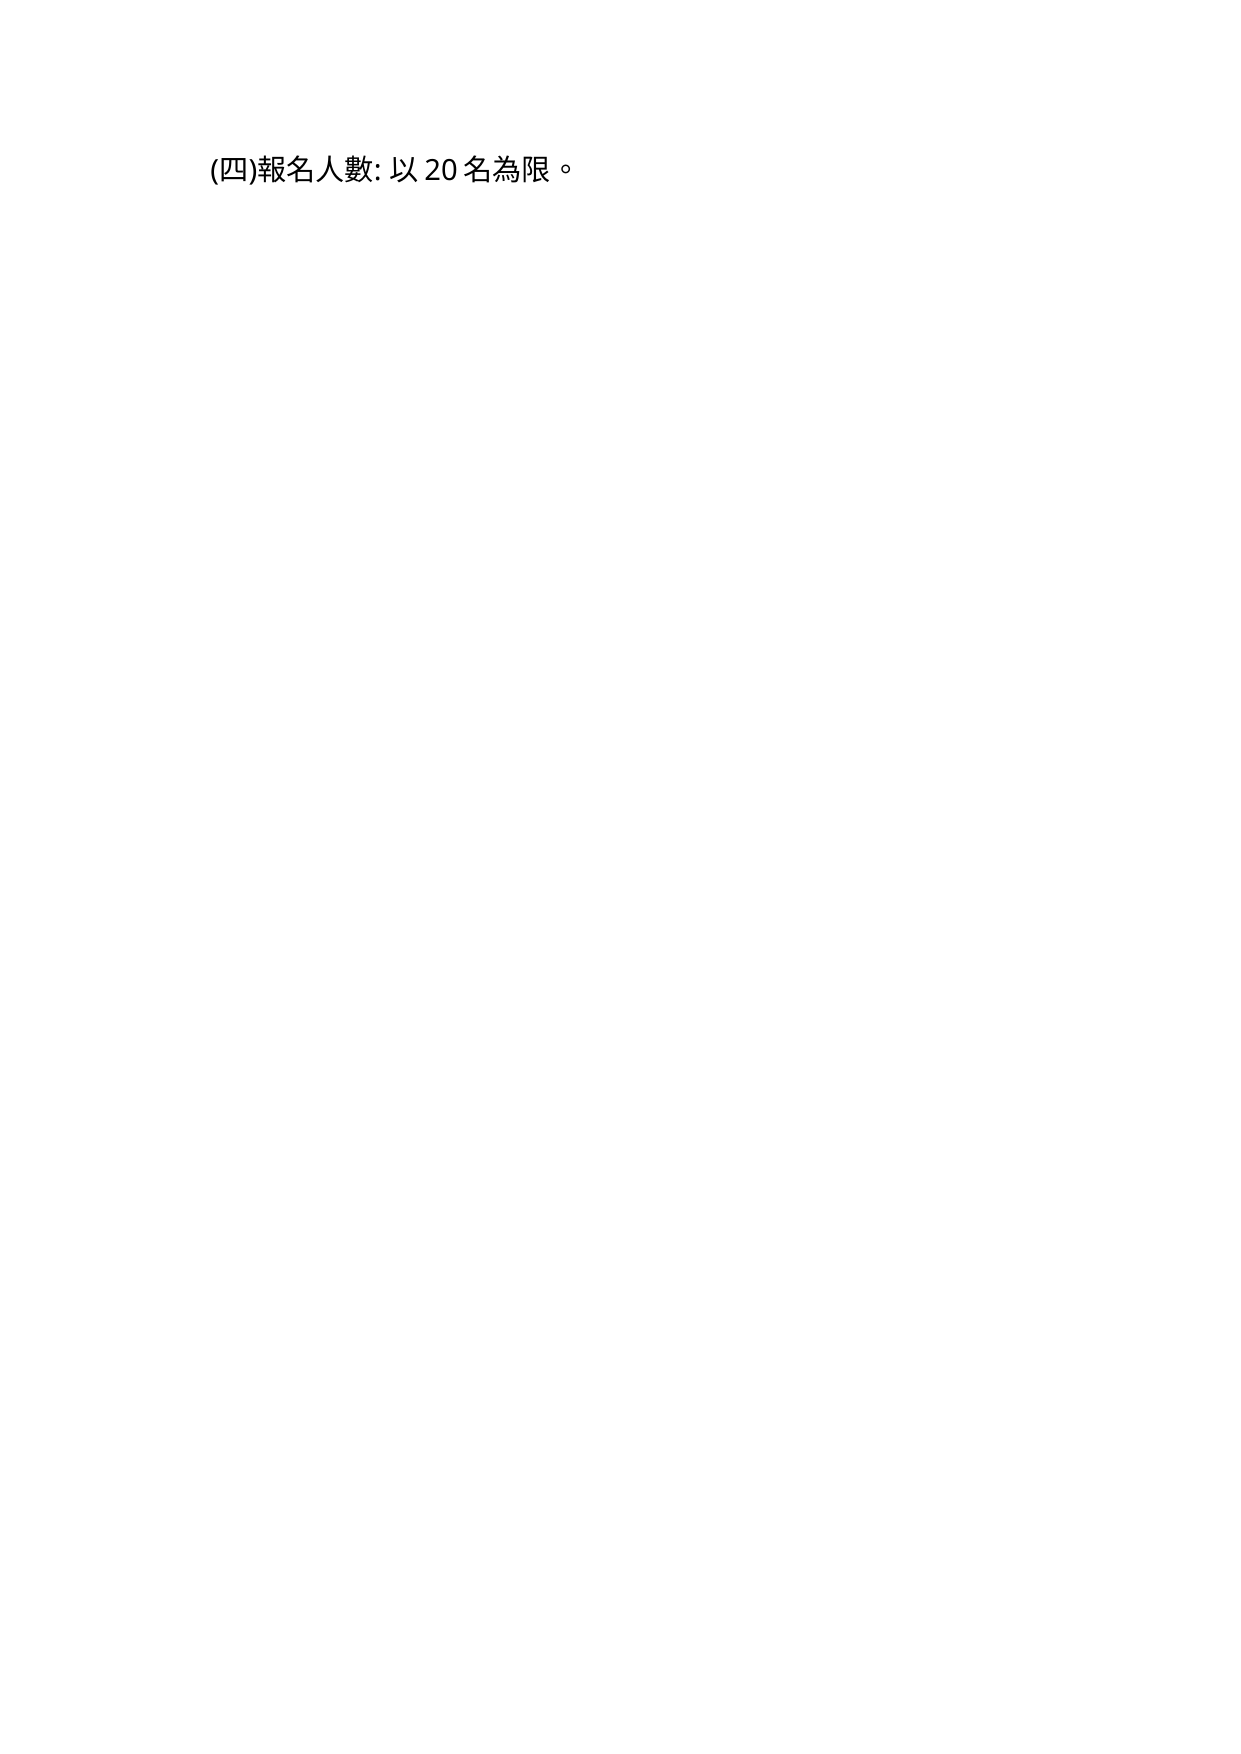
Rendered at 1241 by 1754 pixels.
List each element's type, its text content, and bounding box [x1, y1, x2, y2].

text (四)報名人數: 以20名為限。 [187, 130, 1053, 205]
